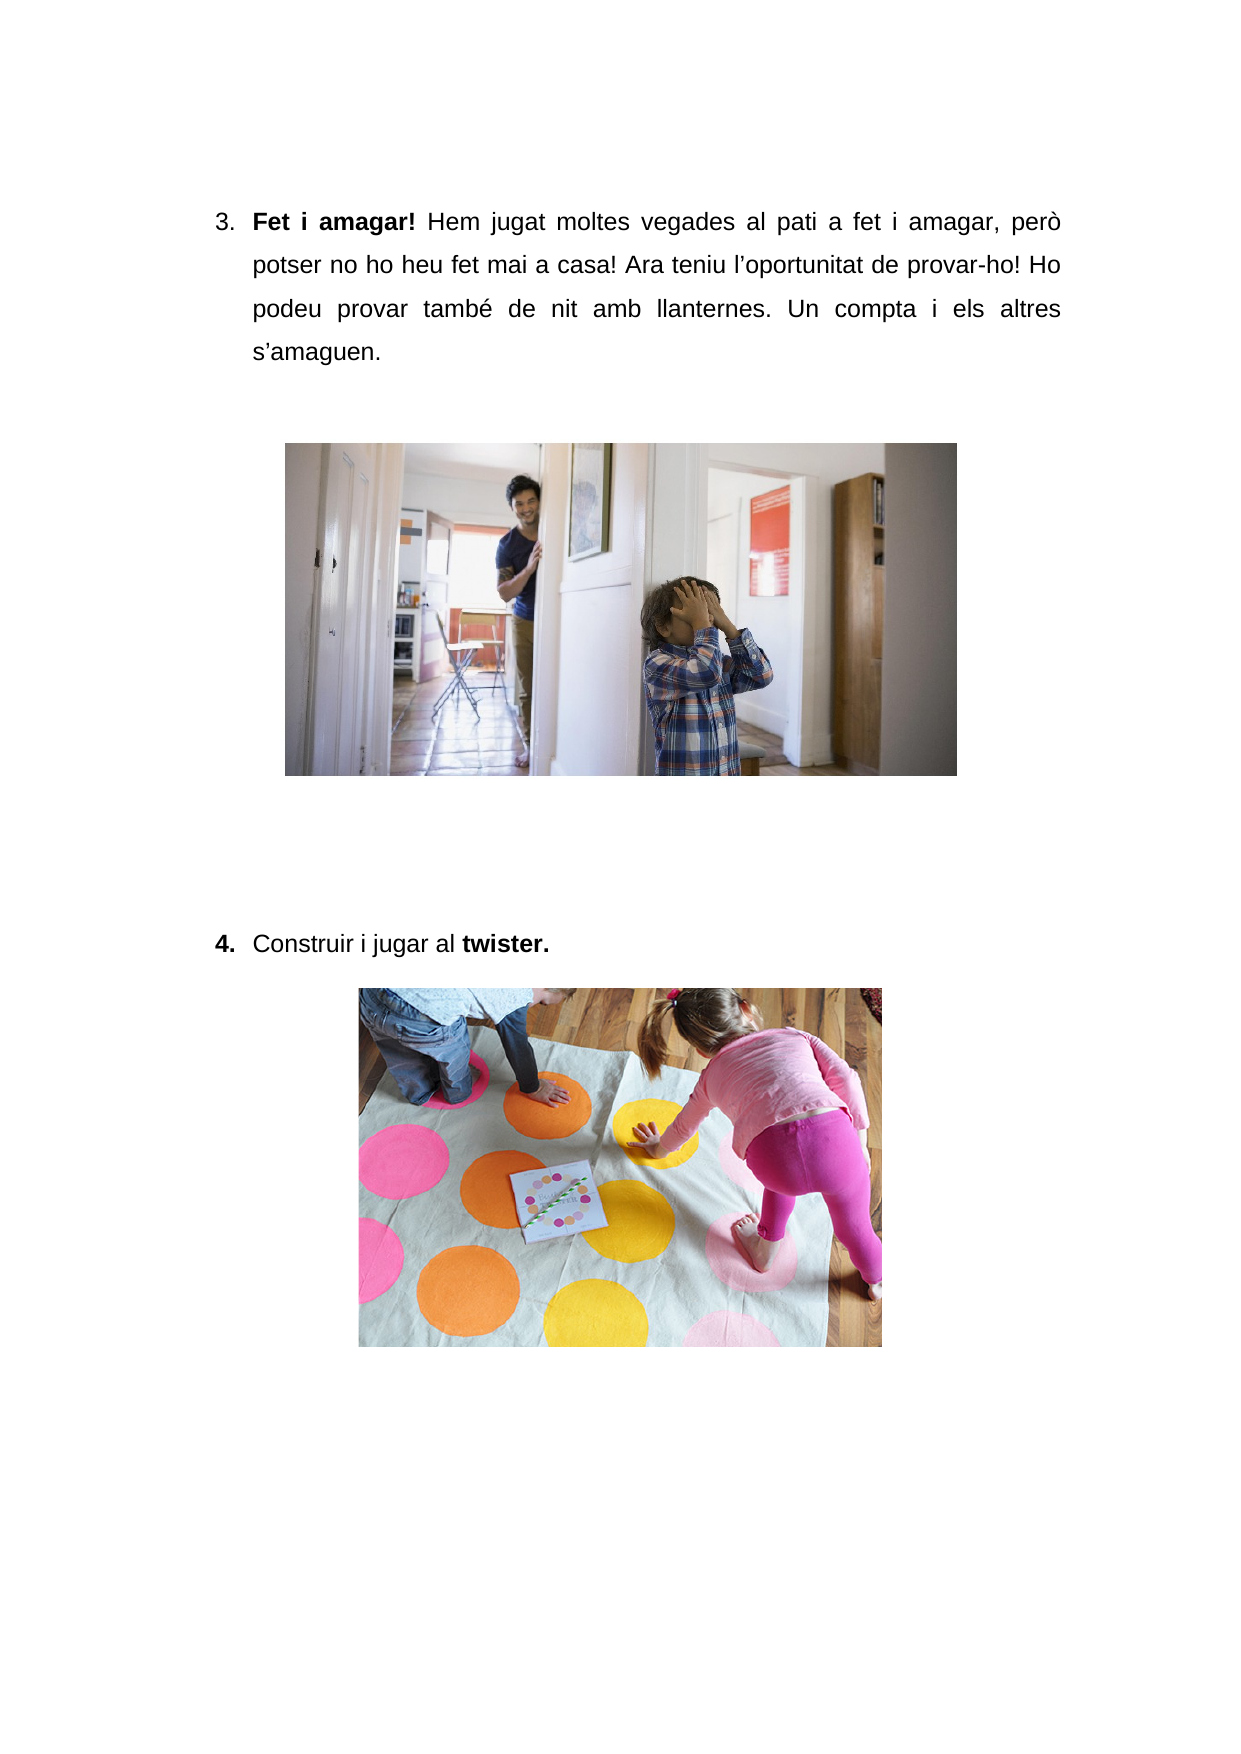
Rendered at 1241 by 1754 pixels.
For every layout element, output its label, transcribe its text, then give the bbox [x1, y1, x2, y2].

list Fet i amagar! Hem jugat moltes vegades al pati a fet i amagar, però potser no ho heu fet mai a casa! Ara teniu l’oportunitat de provar-ho! Ho podeu provar també de nit amb llanternes. Un compta i els altres s’amaguen. [215, 207, 1063, 366]
picture [281, 439, 960, 779]
picture [358, 988, 882, 1347]
list Construir i jugar al twister. [215, 929, 1063, 958]
